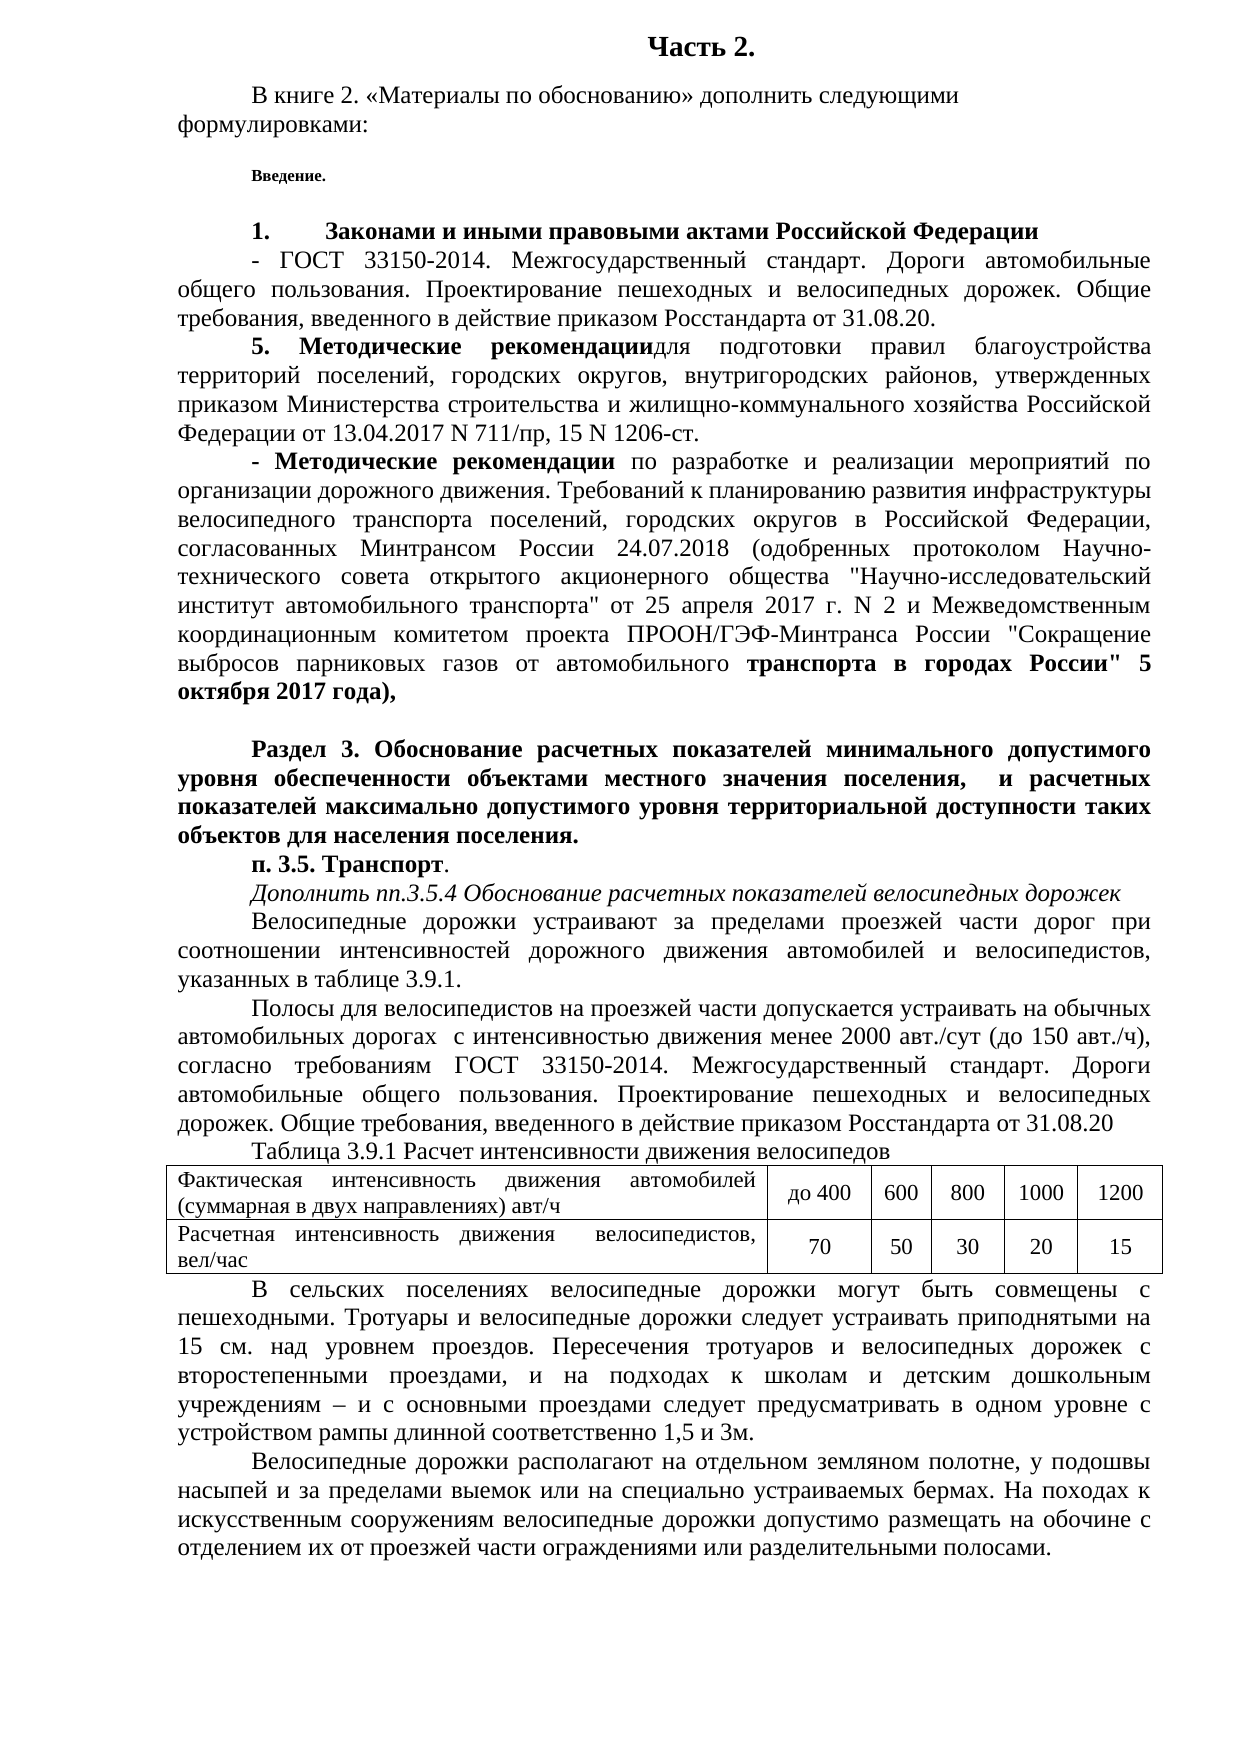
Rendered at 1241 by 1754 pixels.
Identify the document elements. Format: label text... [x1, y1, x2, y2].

table_cell 20 [1005, 1220, 1077, 1273]
text Дополнить пп.3.5.4 Обоснование расчетных показателей велосипедных дорожек [177, 878, 1152, 906]
list Законами и иными правовыми актами Российской Федерации [177, 216, 1152, 245]
subtitle Раздел 3. Обоснование расчетных показателей минимального допустимого уровня обеспеченности объектами местного значения поселения, и расчетных показателей максимально допустимого уровня территориальной доступности таких объектов для населения поселения. [177, 734, 1152, 849]
table_cell 15 [1078, 1220, 1162, 1273]
table_header 600 [872, 1166, 931, 1219]
text Велосипедные дорожки располагают на отдельном земляном полотне, у подошвы насыпей и за пределами выемок или на специально устраиваемых бермах. На походах к искусственным сооружениям велосипедные дорожки допустимо размещать на обочине с отделением их от проезжей части ограждениями или разделительными полосами. [177, 1446, 1152, 1561]
text п. 3.5. Транспорт. [177, 849, 1152, 878]
table_header 1200 [1078, 1166, 1162, 1219]
subtitle Часть 2. [251, 29, 1152, 63]
list - ГОСТ 33150-2014. Межгосударственный стандарт. Дороги автомобильные общего пользования. Проектирование пешеходных и велосипедных дорожек. Общие требования, введенного в действие приказом Росстандарта от 31.08.20. [177, 245, 1152, 331]
table_header 800 [932, 1166, 1004, 1219]
text Полосы для велосипедистов на проезжей части допускается устраивать на обычных автомобильных дорогах с интенсивностью движения менее 2000 авт./сут (до 150 авт./ч), согласно требованиям ГОСТ 33150-2014. Межгосударственный стандарт. Дороги автомобильные общего пользования. Проектирование пешеходных и велосипедных дорожек. Общие требования, введенного в действие приказом Росстандарта от 31.08.20 [177, 993, 1152, 1136]
text 5. Методические рекомендациидля подготовки правил благоустройства территорий поселений, городских округов, внутригородских районов, утвержденных приказом Министерства строительства и жилищно-коммунального хозяйства Российской Федерации от 13.04.2017 N 711/пр, 15 N 1206-ст. [177, 331, 1152, 446]
table_cell Расчетная интенсивность движения велосипедистов, вел/час [167, 1220, 767, 1273]
table_cell 50 [872, 1220, 931, 1273]
text В сельских поселениях велосипедные дорожки могут быть совмещены с пешеходными. Тротуары и велосипедные дорожки следует устраивать приподнятыми на 15 см. над уровнем проездов. Пересечения тротуаров и велосипедных дорожек с второстепенными проездами, и на подходах к школам и детским дошкольным учреждениям – и с основными проездами следует предусматривать в одном уровне с устройством рампы длинной соответственно 1,5 и 3м. [177, 1274, 1152, 1446]
text Велосипедные дорожки устраивают за пределами проезжей части дорог при соотношении интенсивностей дорожного движения автомобилей и велосипедистов, указанных в таблице 3.9.1. [177, 906, 1152, 993]
text Таблица 3.9.1 Расчет интенсивности движения велосипедов [177, 1136, 1152, 1165]
table_cell 70 [768, 1220, 871, 1273]
text В книге 2. «Материалы по обоснованию» дополнить следующими формулировками: [177, 80, 1152, 137]
list - Методические рекомендации по разработке и реализации мероприятий по организации дорожного движения. Требований к планированию развития инфраструктуры велосипедного транспорта поселений, городских округов в Российской Федерации, согласованных Минтрансом России 24.07.2018 (одобренных протоколом Научно-технического совета открытого акционерного общества "Научно-исследовательский институт автомобильного транспорта" от 25 апреля 2017 г. N 2 и Межведомственным координационным комитетом проекта ПРООН/ГЭФ-Минтранса России "Сокращение выбросов парниковых газов от автомобильного транспорта в городах России" 5 октября 2017 года), [177, 446, 1152, 705]
table_header 1000 [1005, 1166, 1077, 1219]
table_cell 30 [932, 1220, 1004, 1273]
table_header до 400 [768, 1166, 871, 1219]
table_header Фактическая интенсивность движения автомобилей (суммарная в двух направлениях) авт/ч [167, 1166, 767, 1219]
subtitle Введение. [177, 166, 1152, 200]
